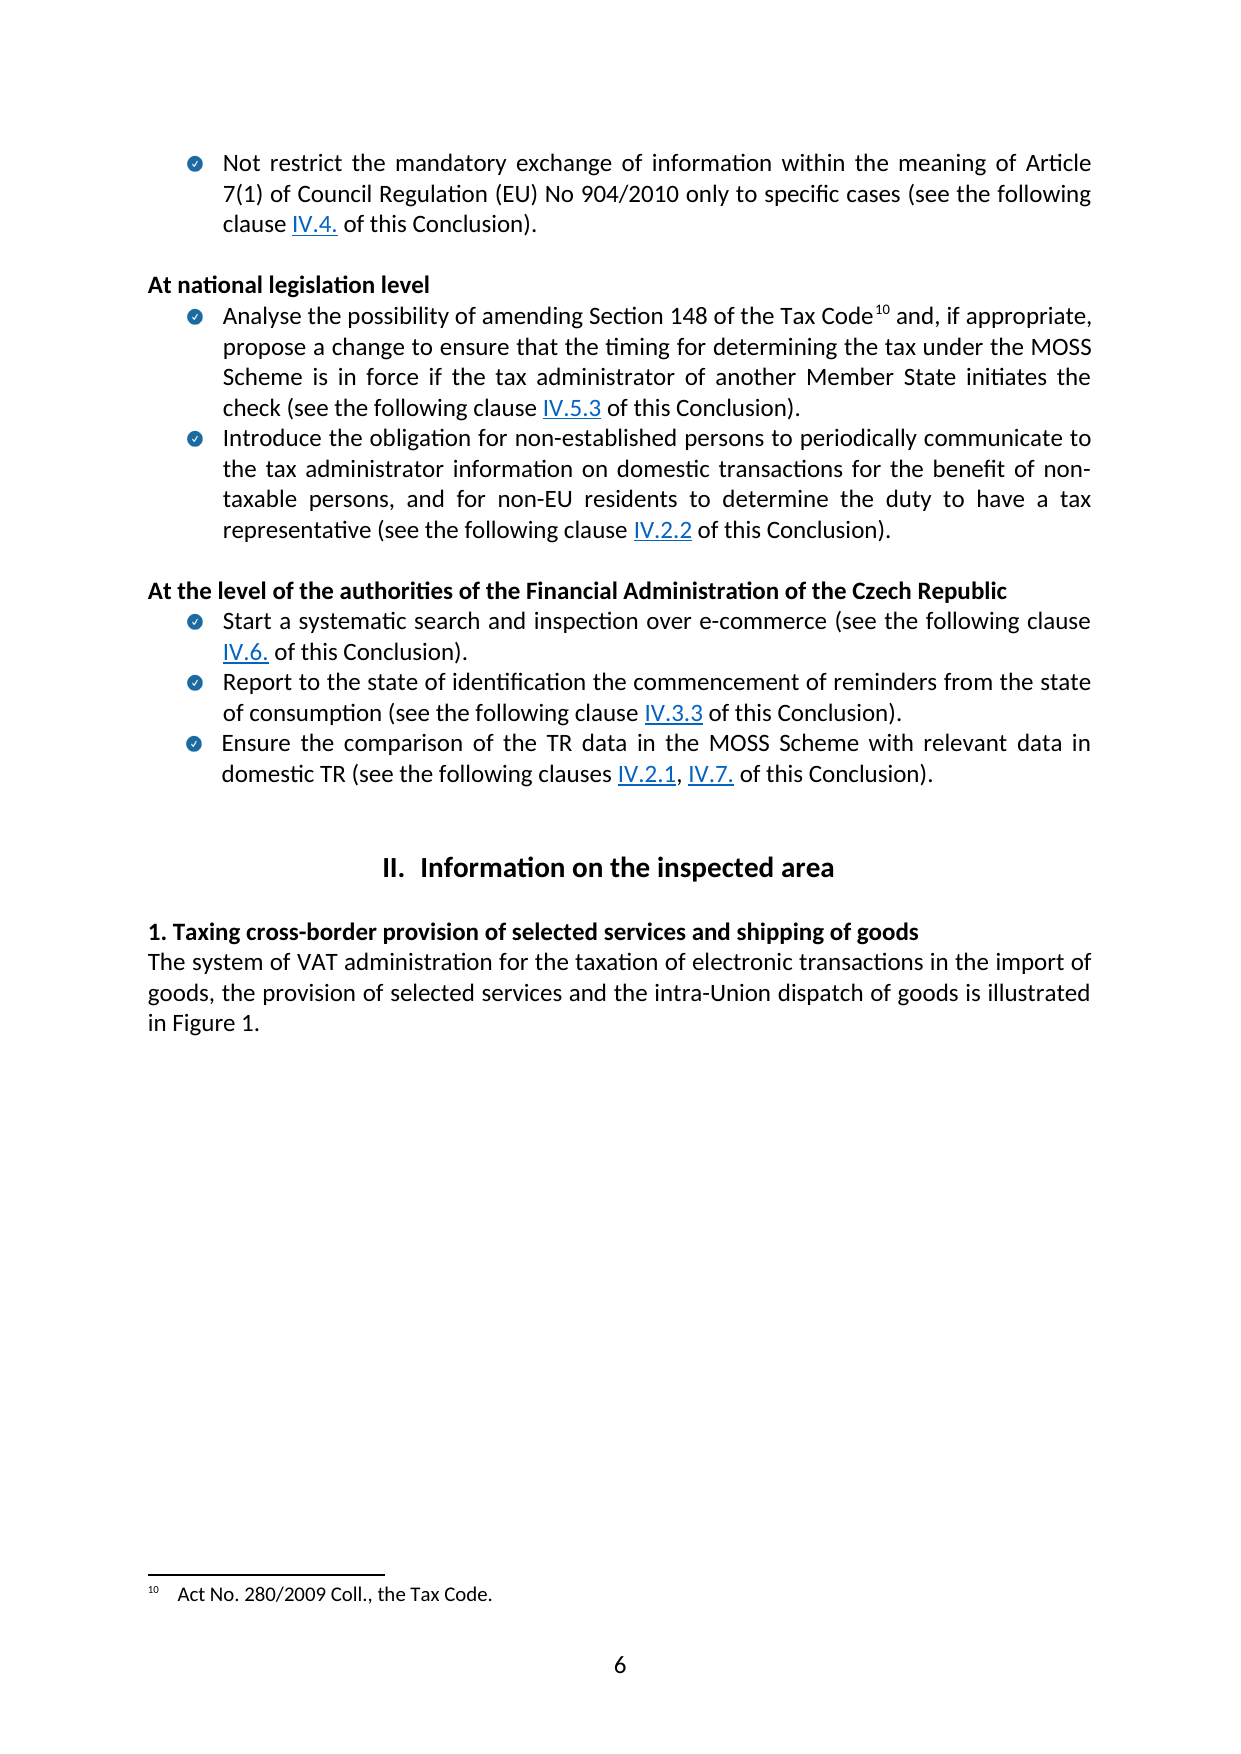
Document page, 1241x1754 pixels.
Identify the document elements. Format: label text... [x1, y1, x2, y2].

picture [186, 430, 203, 447]
list Ensure the comparison of the TR data in the MOSS Scheme with relevant data in domestic TR (see the following clauses IV.2.1, IV.7. of this Conclusion). [184, 727, 1093, 788]
picture [185, 735, 202, 752]
list Start a systematic search and inspection over e-commerce (see the following clause IV.6. of this Conclusion). [185, 605, 1093, 666]
text At national legislation level [148, 270, 1093, 300]
text At the level of the authorities of the Financial Administration of the Czech Republic [148, 575, 1093, 605]
picture [186, 308, 203, 325]
text The system of VAT administration for the taxation of electronic transactions in the import of goods, the provision of selected services and the intra-Union dispatch of goods is illustrated in Figure 1. [148, 946, 1093, 1038]
text 1. Taxing cross-border provision of selected services and shipping of goods [148, 916, 1093, 946]
picture [186, 674, 203, 691]
picture [186, 613, 203, 630]
list Report to the state of identification the commencement of reminders from the state of consumption (see the following clause IV.3.3 of this Conclusion). [185, 666, 1093, 727]
list Not restrict the mandatory exchange of information within the meaning of Article 7(1) of Council Regulation (EU) No 904/2010 only to specific cases (see the following clause IV.4. of this Conclusion). [185, 148, 1093, 239]
list Introduce the obligation for non-established persons to periodically communicate to the tax administrator information on domestic transactions for the benefit of non-taxable persons, and for non-EU residents to determine the duty to have a tax representative (see the following clause IV.2.2 of this Conclusion). [185, 422, 1093, 544]
subtitle Information on the inspected area [148, 849, 1093, 885]
picture [186, 155, 203, 172]
list Analyse the possibility of amending Section 148 of the Tax Code and, if appropriate, propose a change to ensure that the timing for determining the tax under the MOSS Scheme is in force if the tax administrator of another Member State initiates the check (see the following clause IV.5.3 of this Conclusion). [185, 300, 1093, 422]
